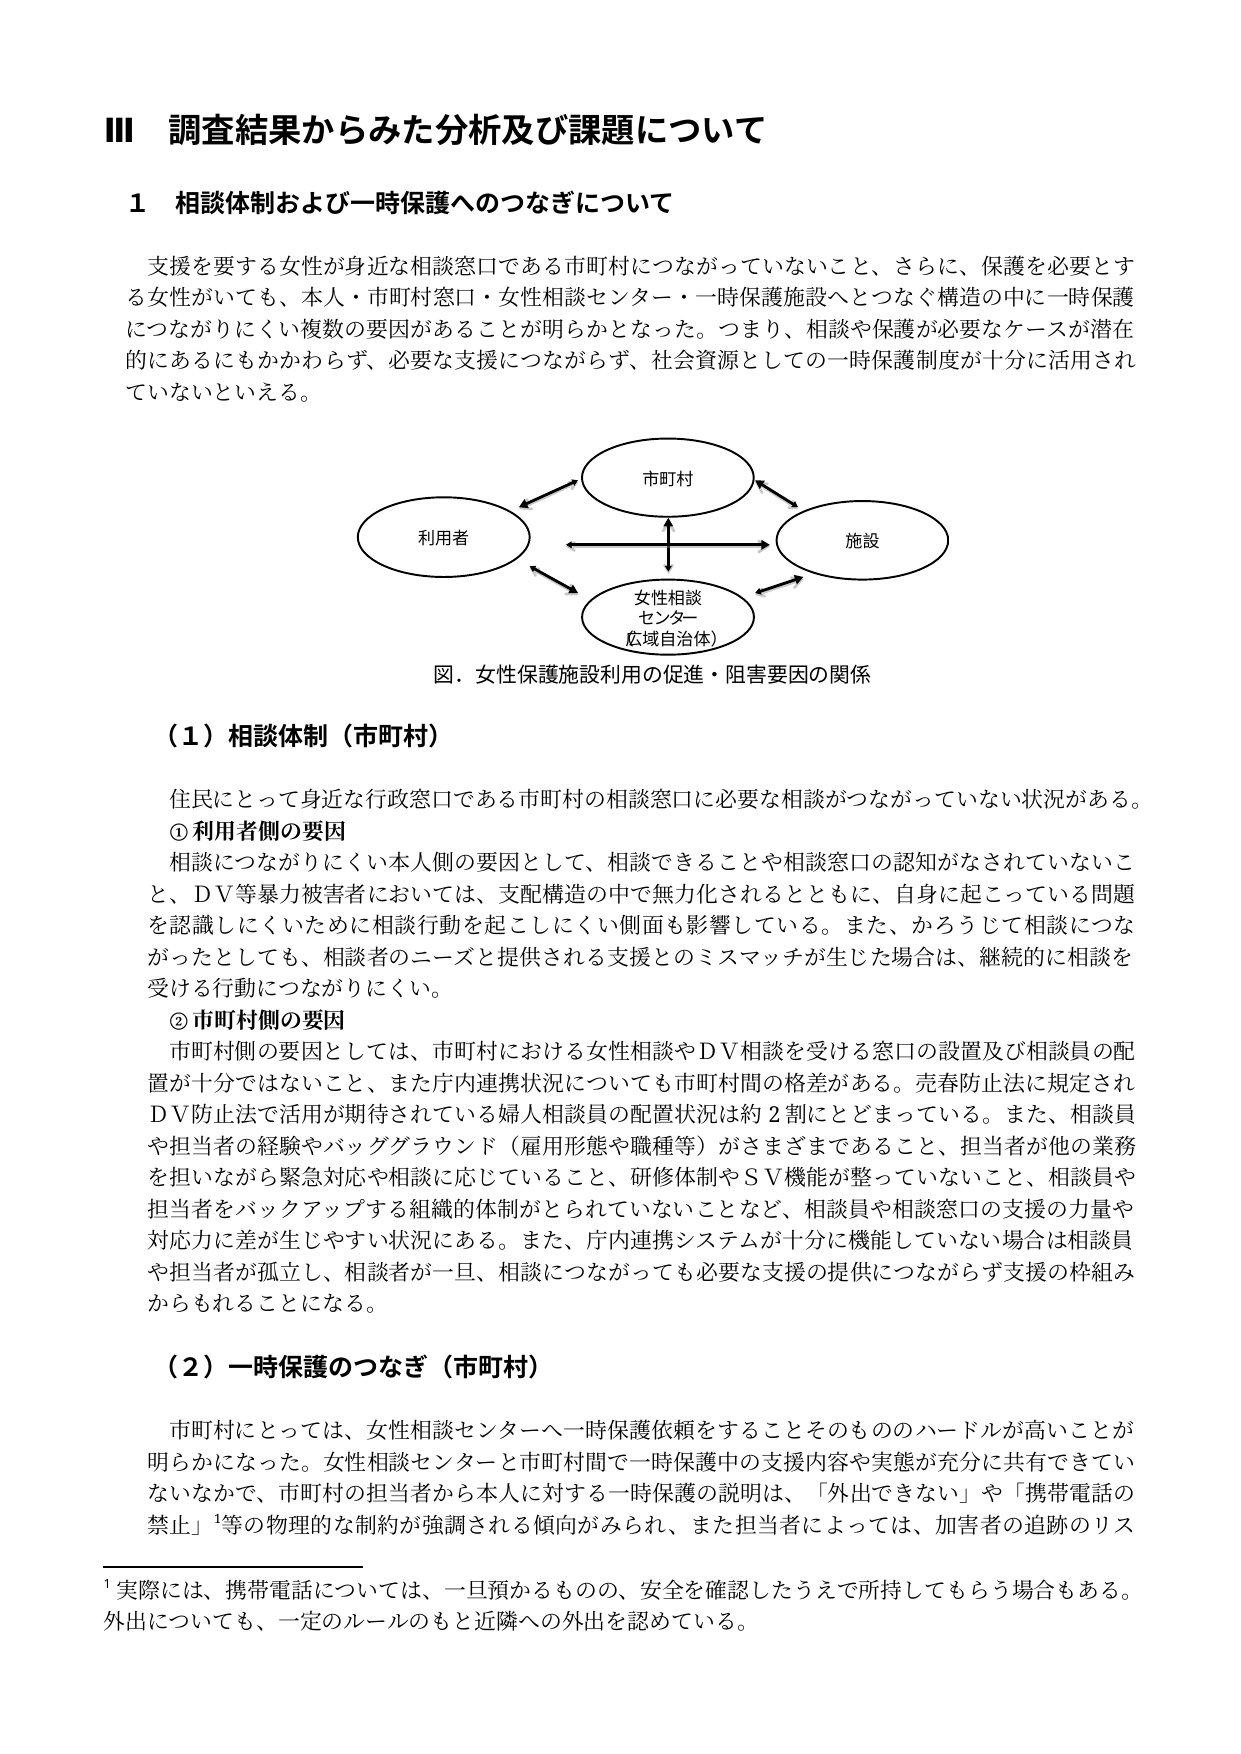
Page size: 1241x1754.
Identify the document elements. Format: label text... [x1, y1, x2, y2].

text １ 相談体制および一時保護へのつなぎについて [125, 183, 1137, 249]
text 住民にとって身近な行政窓口である市町村の相談窓口に必要な相談がつながっていない状況がある。 [147, 783, 1137, 814]
text ①利用者側の要因 [147, 814, 1137, 846]
text （１）相談体制（市町村） [103, 717, 1137, 753]
text 市町村側の要因としては、市町村における女性相談やＤＶ相談を受ける窓口の設置及び相談員の配置が十分ではないこと、また庁内連携状況についても市町村間の格差がある。売春防止法に規定されＤＶ防止法で活用が期待されている婦人相談員の配置状況は約2割にとどまっている。また、相談員や担当者の経験やバッググラウンド（雇用形態や職種等）がさまざまであること、担当者が他の業務を担いながら緊急対応や相談に応じていること、研修体制やＳＶ機能が整っていないこと、相談員や担当者をバックアップする組織的体制がとられていないことなど、相談員や相談窓口の支援の力量や対応力に差が生じやすい状況にある。また、庁内連携システムが十分に機能していない場合は相談員や担当者が孤立し、相談者が一旦、相談につながっても必要な支援の提供につながらず支援の枠組みからもれることになる。 [147, 1034, 1137, 1318]
text （２）一時保護のつなぎ（市町村） [103, 1347, 1137, 1384]
text ②市町村側の要因 [147, 1003, 1137, 1034]
text 図．女性保護施設利用の促進・阻害要因の関係 [147, 658, 1137, 688]
text Ⅲ 調査結果からみた分析及び課題について [103, 103, 1137, 152]
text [147, 1413, 1137, 1539]
text 相談につながりにくい本人側の要因として、相談できることや相談窓口の認知がなされていないこと、ＤＶ等暴力被害者においては、支配構造の中で無力化されるとともに、自身に起こっている問題を認識しにくいために相談行動を起こしにくい側面も影響している。また、かろうじて相談につながったとしても、相談者のニーズと提供される支援とのミスマッチが生じた場合は、継続的に相談を受ける行動につながりにくい。 [147, 846, 1137, 1003]
text 支援を要する女性が身近な相談窓口である市町村につながっていないこと、さらに、保護を必要とする女性がいても、本人・市町村窓口・女性相談センター・一時保護施設へとつなぐ構造の中に一時保護につながりにくい複数の要因があることが明らかとなった。つまり、相談や保護が必要なケースが潜在的にあるにもかかわらず、必要な支援につながらず、社会資源としての一時保護制度が十分に活用されていないといえる。 [125, 249, 1137, 406]
